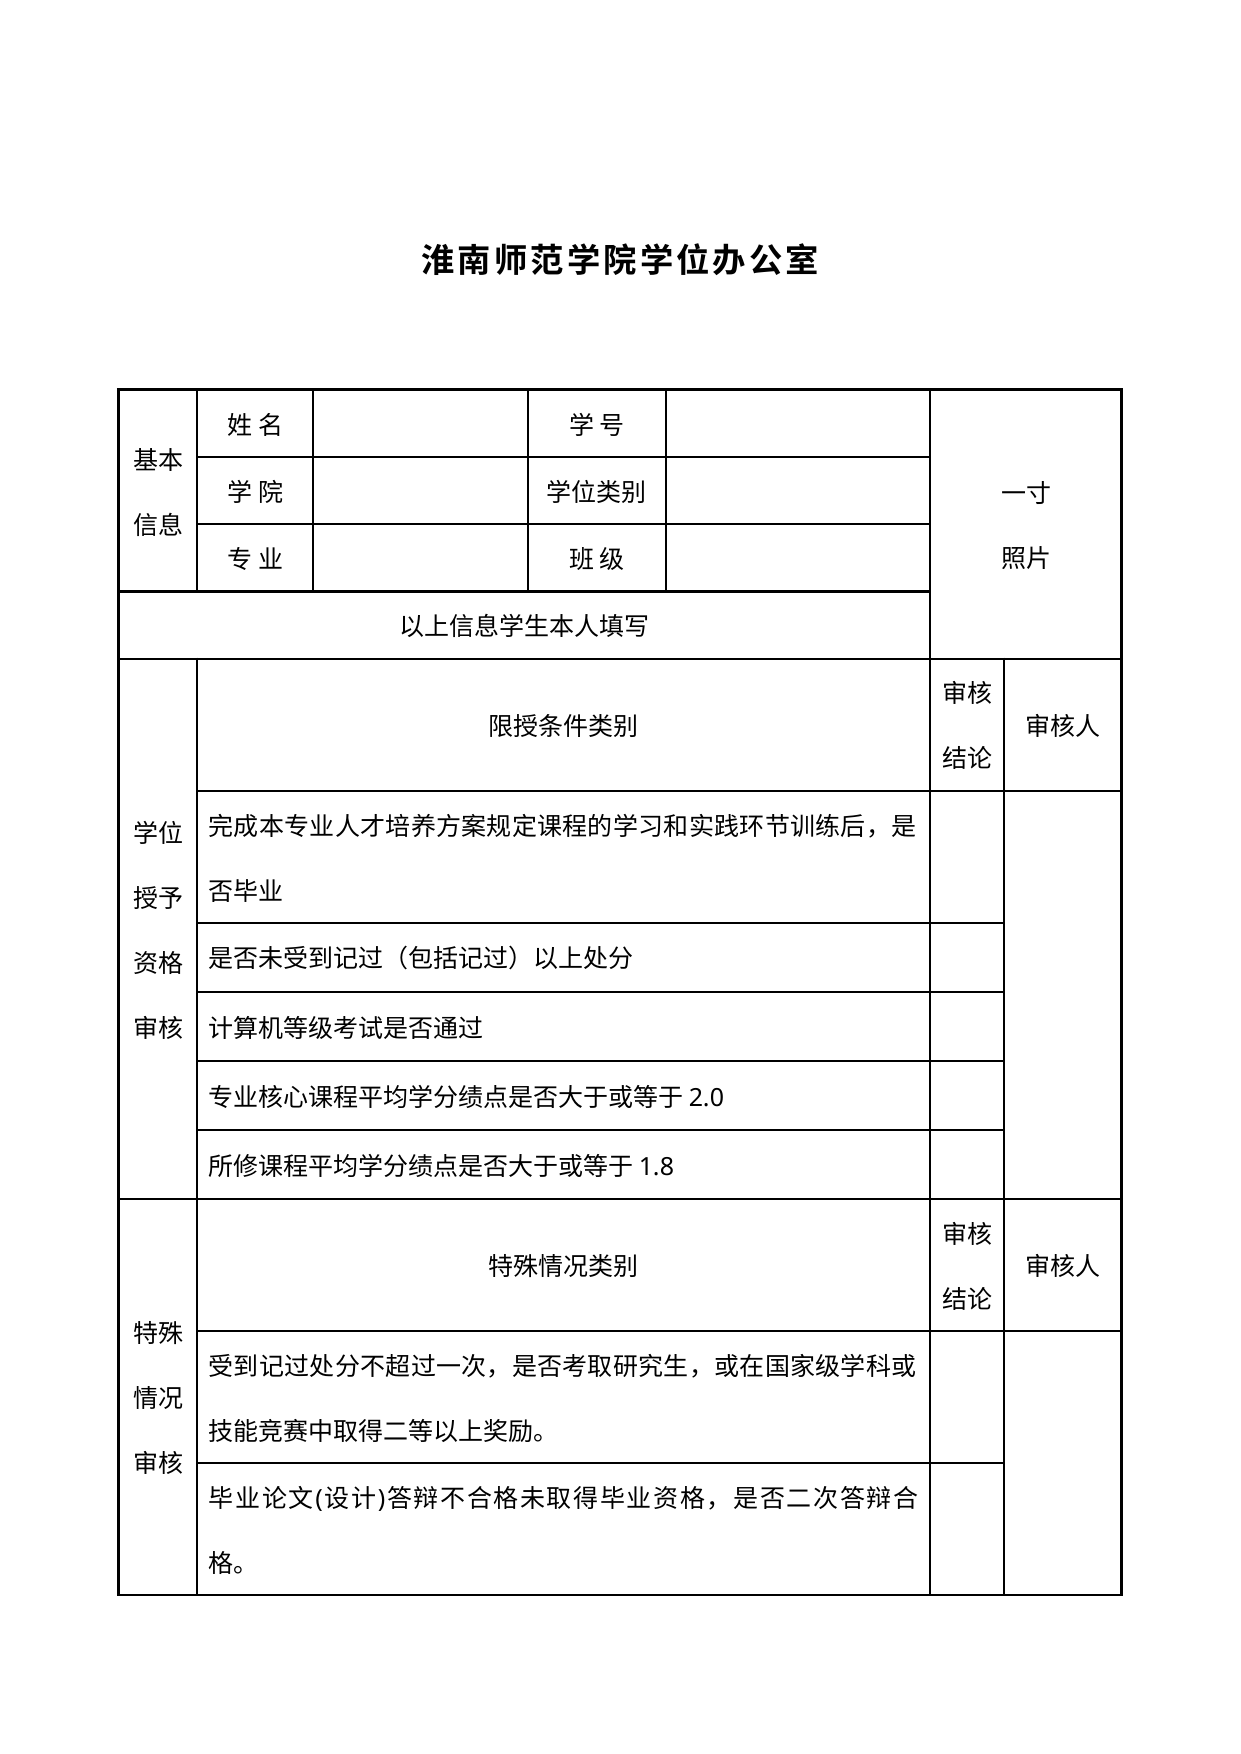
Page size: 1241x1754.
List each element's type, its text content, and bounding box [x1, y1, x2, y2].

table_cell [667, 525, 929, 590]
table_cell 毕业论文(设计)答辩不合格未取得毕业资格，是否二次答辩合格。 [198, 1464, 929, 1594]
table_header 姓 名 [198, 391, 312, 456]
table_cell 学位授予资格 审核 [120, 660, 196, 1198]
table_cell [931, 792, 1003, 922]
table_cell [931, 924, 1003, 991]
table_header 一寸 照片 [931, 391, 1120, 657]
table_cell [314, 525, 527, 590]
table_cell 特殊情况类别 [198, 1200, 929, 1330]
table_cell [931, 1464, 1003, 1594]
table_cell 专 业 [198, 525, 312, 590]
table_cell 限授条件类别 [198, 660, 929, 789]
table_cell [931, 993, 1003, 1060]
table_cell [931, 1332, 1003, 1462]
table_cell [931, 1131, 1003, 1198]
table_header 基本信息 [120, 391, 196, 590]
table_cell 是否未受到记过（包括记过）以上处分 [198, 924, 929, 991]
table_cell 审核人 [1005, 1200, 1120, 1330]
table_cell [1005, 1332, 1120, 1594]
table_cell 完成本专业人才培养方案规定课程的学习和实践环节训练后，是否毕业 [198, 792, 929, 922]
table_cell 计算机等级考试是否通过 [198, 993, 929, 1060]
table_cell 学 院 [198, 458, 312, 523]
table_cell [667, 458, 929, 523]
table_cell 受到记过处分不超过一次，是否考取研究生，或在国家级学科或技能竞赛中取得二等以上奖励。 [198, 1332, 929, 1462]
table_cell 所修课程平均学分绩点是否大于或等于1.8 [198, 1131, 929, 1198]
text 淮南师范学院学位办公室 [118, 226, 1122, 291]
table_cell 审核结论 [931, 660, 1003, 789]
table_cell [931, 1062, 1003, 1129]
table_header [314, 391, 527, 456]
table_cell [1005, 792, 1120, 1198]
table_cell 班 级 [529, 525, 665, 590]
table_cell 审核结论 [931, 1200, 1003, 1330]
table_cell 学位类别 [529, 458, 665, 523]
table_cell [314, 458, 527, 523]
table_header 学 号 [529, 391, 665, 456]
table_cell 以上信息学生本人填写 [120, 593, 929, 657]
table_cell 专业核心课程平均学分绩点是否大于或等于2.0 [198, 1062, 929, 1129]
table_header [667, 391, 929, 456]
table_cell 特殊情况审核 [120, 1200, 196, 1594]
table_cell 审核人 [1005, 660, 1120, 789]
